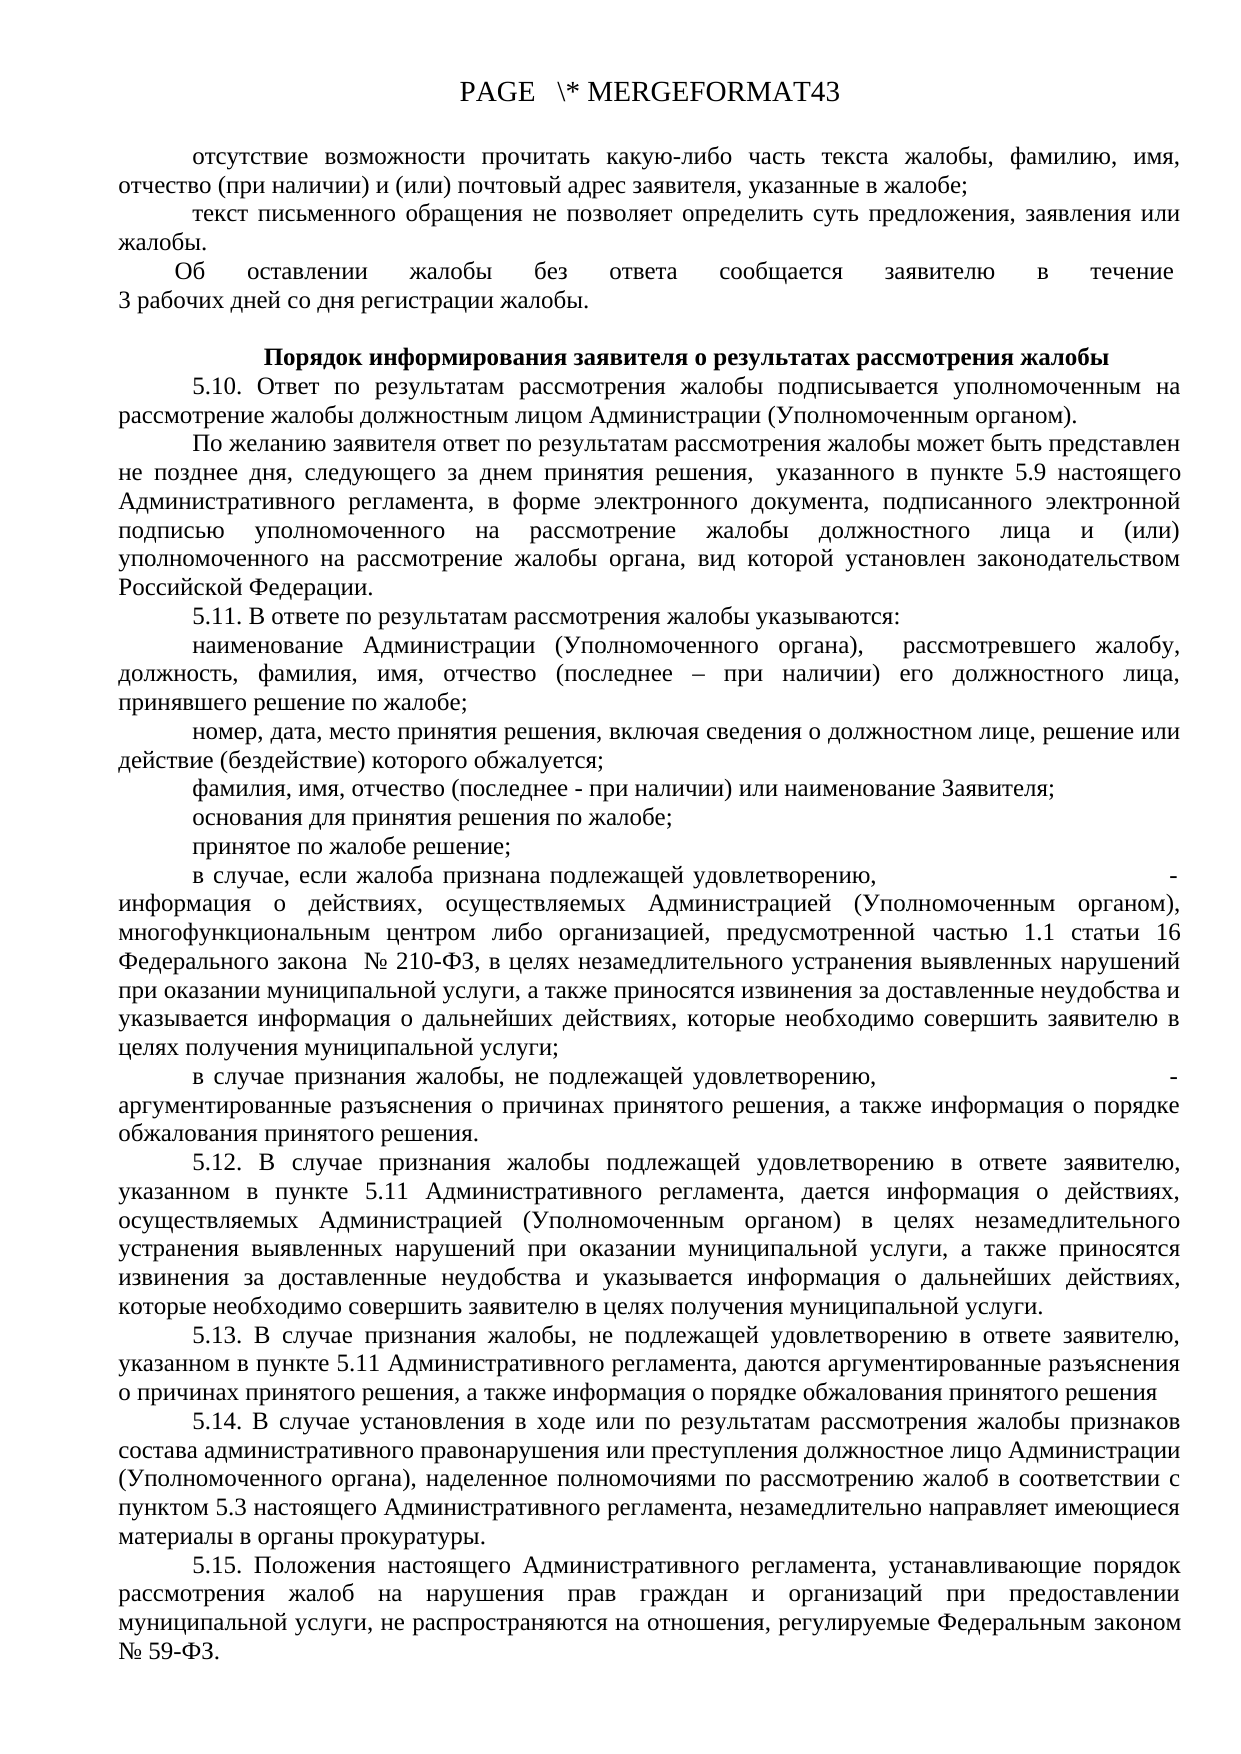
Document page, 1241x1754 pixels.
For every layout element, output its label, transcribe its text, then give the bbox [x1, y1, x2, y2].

text 5.10. Ответ по результатам рассмотрения жалобы подписывается уполномоченным на рассмотрение жалобы должностным лицом Администрации (Уполномоченным органом). [118, 371, 1181, 428]
text принятое по жалобе решение; [118, 831, 1181, 860]
text Об оставлении жалобы без ответа сообщается заявителю в течение 3 рабочих дней со дня регистрации жалобы. [118, 256, 1181, 313]
text наименование Администрации (Уполномоченного органа), рассмотревшего жалобу, должность, фамилия, имя, отчество (последнее – при наличии) его должностного лица, принявшего решение по жалобе; [118, 630, 1181, 716]
text Порядок информирования заявителя о результатах рассмотрения жалобы [118, 342, 1181, 371]
text 5.14. В случае установления в ходе или по результатам рассмотрения жалобы признаков состава административного правонарушения или преступления должностное лицо Администрации (Уполномоченного органа), наделенное полномочиями по рассмотрению жалоб в соответствии с пунктом 5.3 настоящего Административного регламента, незамедлительно направляет имеющиеся материалы в органы прокуратуры. [118, 1406, 1181, 1550]
text 5.13. В случае признания жалобы, не подлежащей удовлетворению в ответе заявителю, указанном в пункте 5.11 Административного регламента, даются аргументированные разъяснения о причинах принятого решения, а также информация о порядке обжалования принятого решения [118, 1320, 1181, 1406]
text в случае признания жалобы, не подлежащей удовлетворению, - аргументированные разъяснения о причинах принятого решения, а также информация о порядке обжалования принятого решения. [118, 1061, 1181, 1147]
text фамилия, имя, отчество (последнее - при наличии) или наименование Заявителя; [118, 773, 1181, 802]
text 5.11. В ответе по результатам рассмотрения жалобы указываются: [118, 601, 1181, 630]
text 5.15. Положения настоящего Административного регламента, устанавливающие порядок рассмотрения жалоб на нарушения прав граждан и организаций при предоставлении муниципальной услуги, не распространяются на отношения, регулируемые Федеральным законом № 59-ФЗ. [118, 1550, 1181, 1665]
text в случае, если жалоба признана подлежащей удовлетворению, - информация о действиях, осуществляемых Администрацией (Уполномоченным органом), многофункциональным центром либо организацией, предусмотренной частью 1.1 статьи 16 Федерального закона № 210-ФЗ, в целях незамедлительного устранения выявленных нарушений при оказании муниципальной услуги, а также приносятся извинения за доставленные неудобства и указывается информация о дальнейших действиях, которые необходимо совершить заявителю в целях получения муниципальной услуги; [118, 860, 1181, 1061]
text отсутствие возможности прочитать какую-либо часть текста жалобы, фамилию, имя, отчество (при наличии) и (или) почтовый адрес заявителя, указанные в жалобе; [118, 141, 1181, 198]
text текст письменного обращения не позволяет определить суть предложения, заявления или жалобы. [118, 198, 1181, 256]
text основания для принятия решения по жалобе; [118, 802, 1181, 831]
text номер, дата, место принятия решения, включая сведения о должностном лице, решение или действие (бездействие) которого обжалуется; [118, 716, 1181, 773]
text 5.12. В случае признания жалобы подлежащей удовлетворению в ответе заявителю, указанном в пункте 5.11 Административного регламента, дается информация о действиях, осуществляемых Администрацией (Уполномоченным органом) в целях незамедлительного устранения выявленных нарушений при оказании муниципальной услуги, а также приносятся извинения за доставленные неудобства и указывается информация о дальнейших действиях, которые необходимо совершить заявителю в целях получения муниципальной услуги. [118, 1147, 1181, 1320]
text По желанию заявителя ответ по результатам рассмотрения жалобы может быть представлен не позднее дня, следующего за днем принятия решения, указанного в пункте 5.9 настоящего Административного регламента, в форме электронного документа, подписанного электронной подписью уполномоченного на рассмотрение жалобы должностного лица и (или) уполномоченного на рассмотрение жалобы органа, вид которой установлен законодательством Российской Федерации. [118, 428, 1181, 601]
